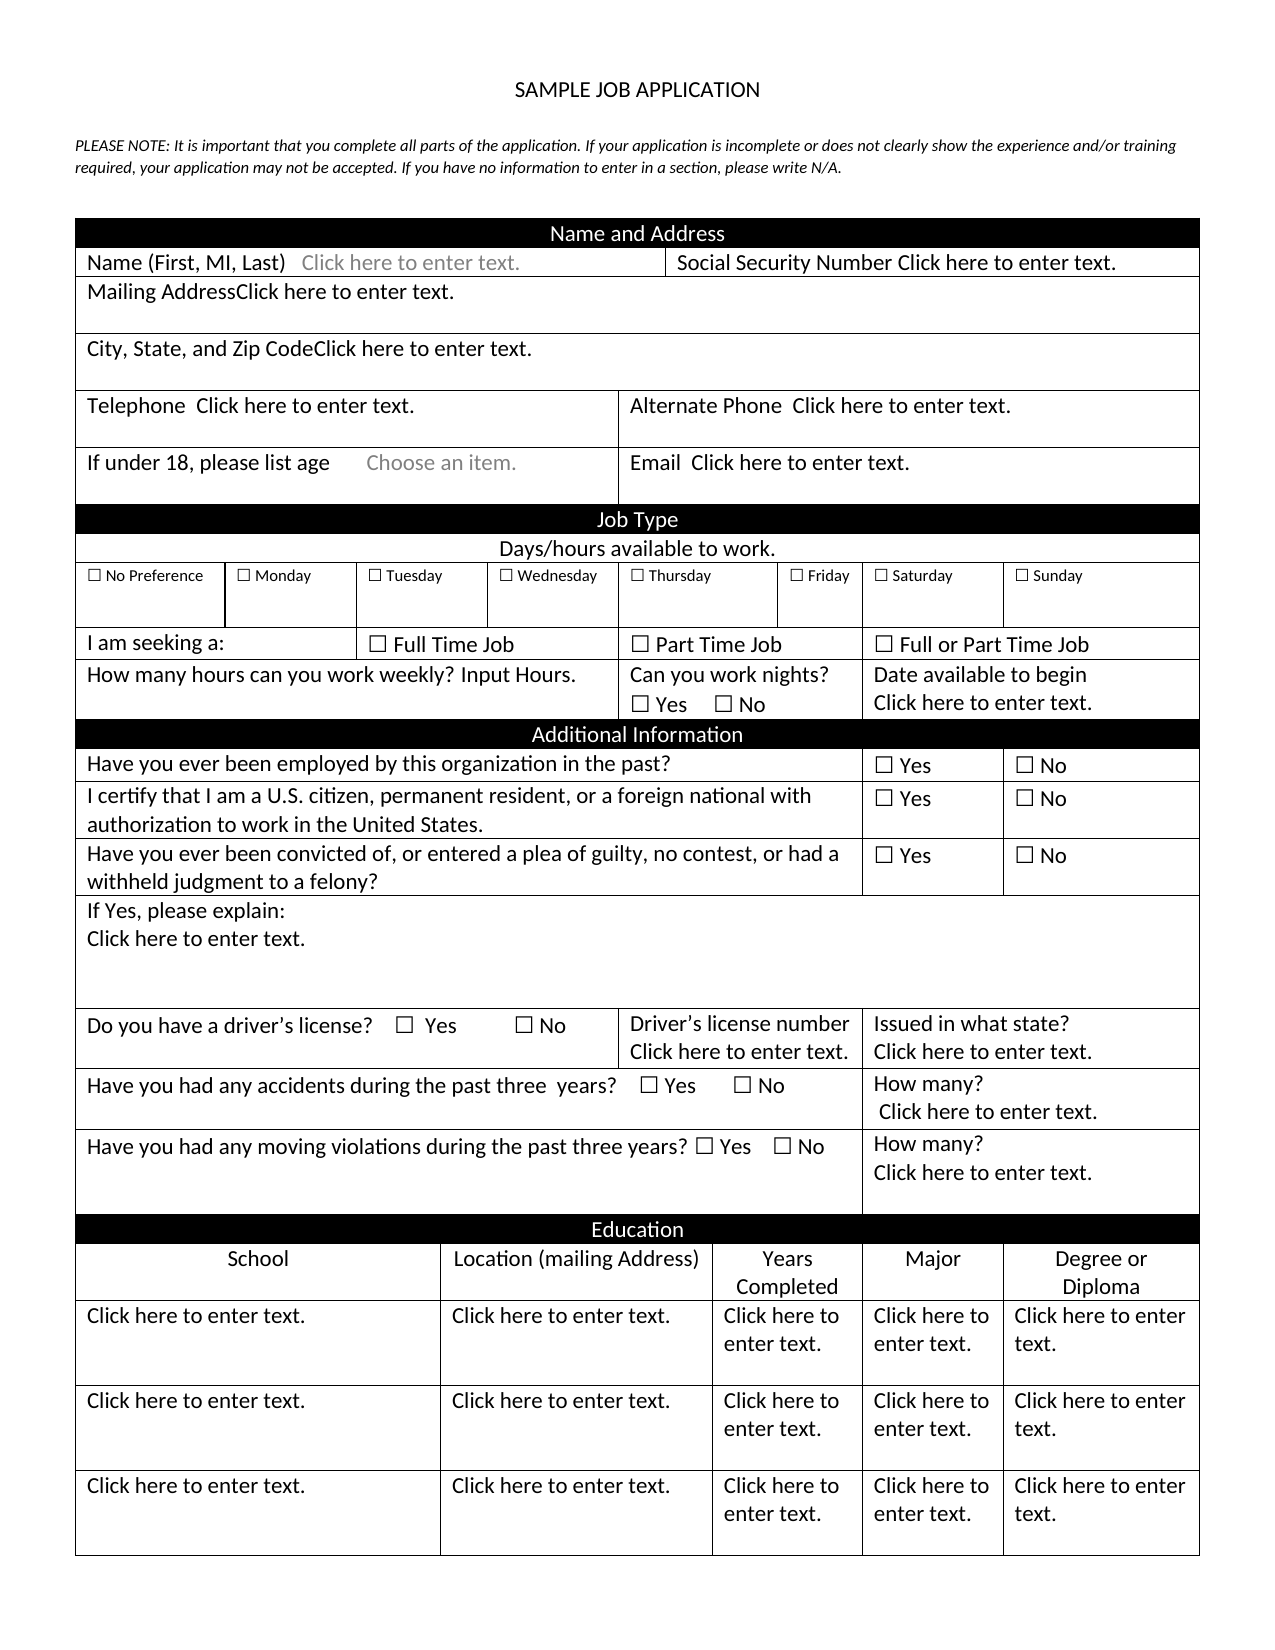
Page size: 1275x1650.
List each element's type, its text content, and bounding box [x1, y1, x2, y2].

table_header Name and Address [76, 219, 1199, 247]
table_cell Yes [863, 839, 1003, 895]
table_cell No [1004, 839, 1199, 895]
table_cell I certify that I am a U.S. citizen, permanent resident, or a foreign national with authorization to work in the United States. [76, 782, 862, 838]
table_cell Years Completed [713, 1244, 862, 1300]
table_cell School [76, 1244, 440, 1300]
table_cell Job Type [76, 505, 1199, 533]
table_cell I am seeking a: [76, 628, 356, 659]
table_cell If under 18, please list age [76, 448, 618, 504]
table_cell Wednesday [488, 563, 618, 627]
table_cell [1004, 1471, 1199, 1555]
table_cell City, State, and Zip Code [76, 334, 1199, 390]
table_cell Full or Part Time Job [863, 628, 1199, 659]
table_cell Saturday [863, 563, 1003, 627]
table_cell Friday [778, 563, 862, 627]
table_cell Thursday [619, 563, 777, 627]
table_cell No [1004, 782, 1199, 838]
table_cell Days/hours available to work. [76, 534, 1199, 562]
text SAMPLE JOB APPLICATION [75, 75, 1200, 103]
table_cell Social Security Number [666, 248, 1199, 276]
table_cell Have you had any accidents during the past three years? Yes No [76, 1069, 862, 1128]
table_cell Education [76, 1215, 1199, 1243]
table_cell How many hours can you work weekly? [76, 660, 618, 719]
table_cell Telephone [76, 391, 618, 447]
table_cell Alternate Phone [619, 391, 1199, 447]
table_cell Have you ever been convicted of, or entered a plea of guilty, no contest, or had a withheld judgment to a felony? [76, 839, 862, 895]
table_cell Can you work nights? Yes No [619, 660, 862, 719]
table_cell Mailing Address [76, 277, 1199, 333]
table_cell How many? [863, 1069, 1199, 1128]
table_cell Sunday [1004, 563, 1199, 627]
table_cell Date available to begin [863, 660, 1199, 719]
table_cell No [1004, 749, 1199, 781]
table_cell Tuesday [357, 563, 487, 627]
table_cell Monday [226, 563, 356, 627]
table_cell Driver’s license number [619, 1009, 862, 1068]
table_cell How many? [863, 1130, 1199, 1214]
table_cell Yes [863, 749, 1003, 781]
table_cell Issued in what state? [863, 1009, 1199, 1068]
table_cell No Preference [76, 563, 224, 627]
table_cell Email [619, 448, 1199, 504]
text PLEASE NOTE: It is important that you complete all parts of the application. If your application is incomplete or does not clearly show the experience and/or training required, your application may not be accepted. If you have no information to enter in a section, please write N/A. [75, 135, 1200, 178]
table_cell Additional Information [76, 720, 1199, 748]
table_cell Major [863, 1244, 1003, 1300]
table_cell Yes [863, 782, 1003, 838]
table_cell Full Time Job [357, 628, 618, 659]
table_cell Part Time Job [619, 628, 862, 659]
table_cell Degree or Diploma [1004, 1244, 1199, 1300]
table_cell If Yes, please explain: [76, 896, 1199, 1008]
table_cell Name (First, MI, Last) [76, 248, 665, 276]
table_cell Have you had any moving violations during the past three years? Yes No [76, 1130, 862, 1214]
table_cell [76, 1386, 440, 1470]
table_cell Have you ever been employed by this organization in the past? [76, 749, 862, 781]
table_cell [76, 1471, 440, 1555]
table_cell Location (mailing Address) [441, 1244, 712, 1300]
table_cell Do you have a driver’s license? Yes No [76, 1009, 618, 1068]
table_cell [76, 1301, 440, 1385]
